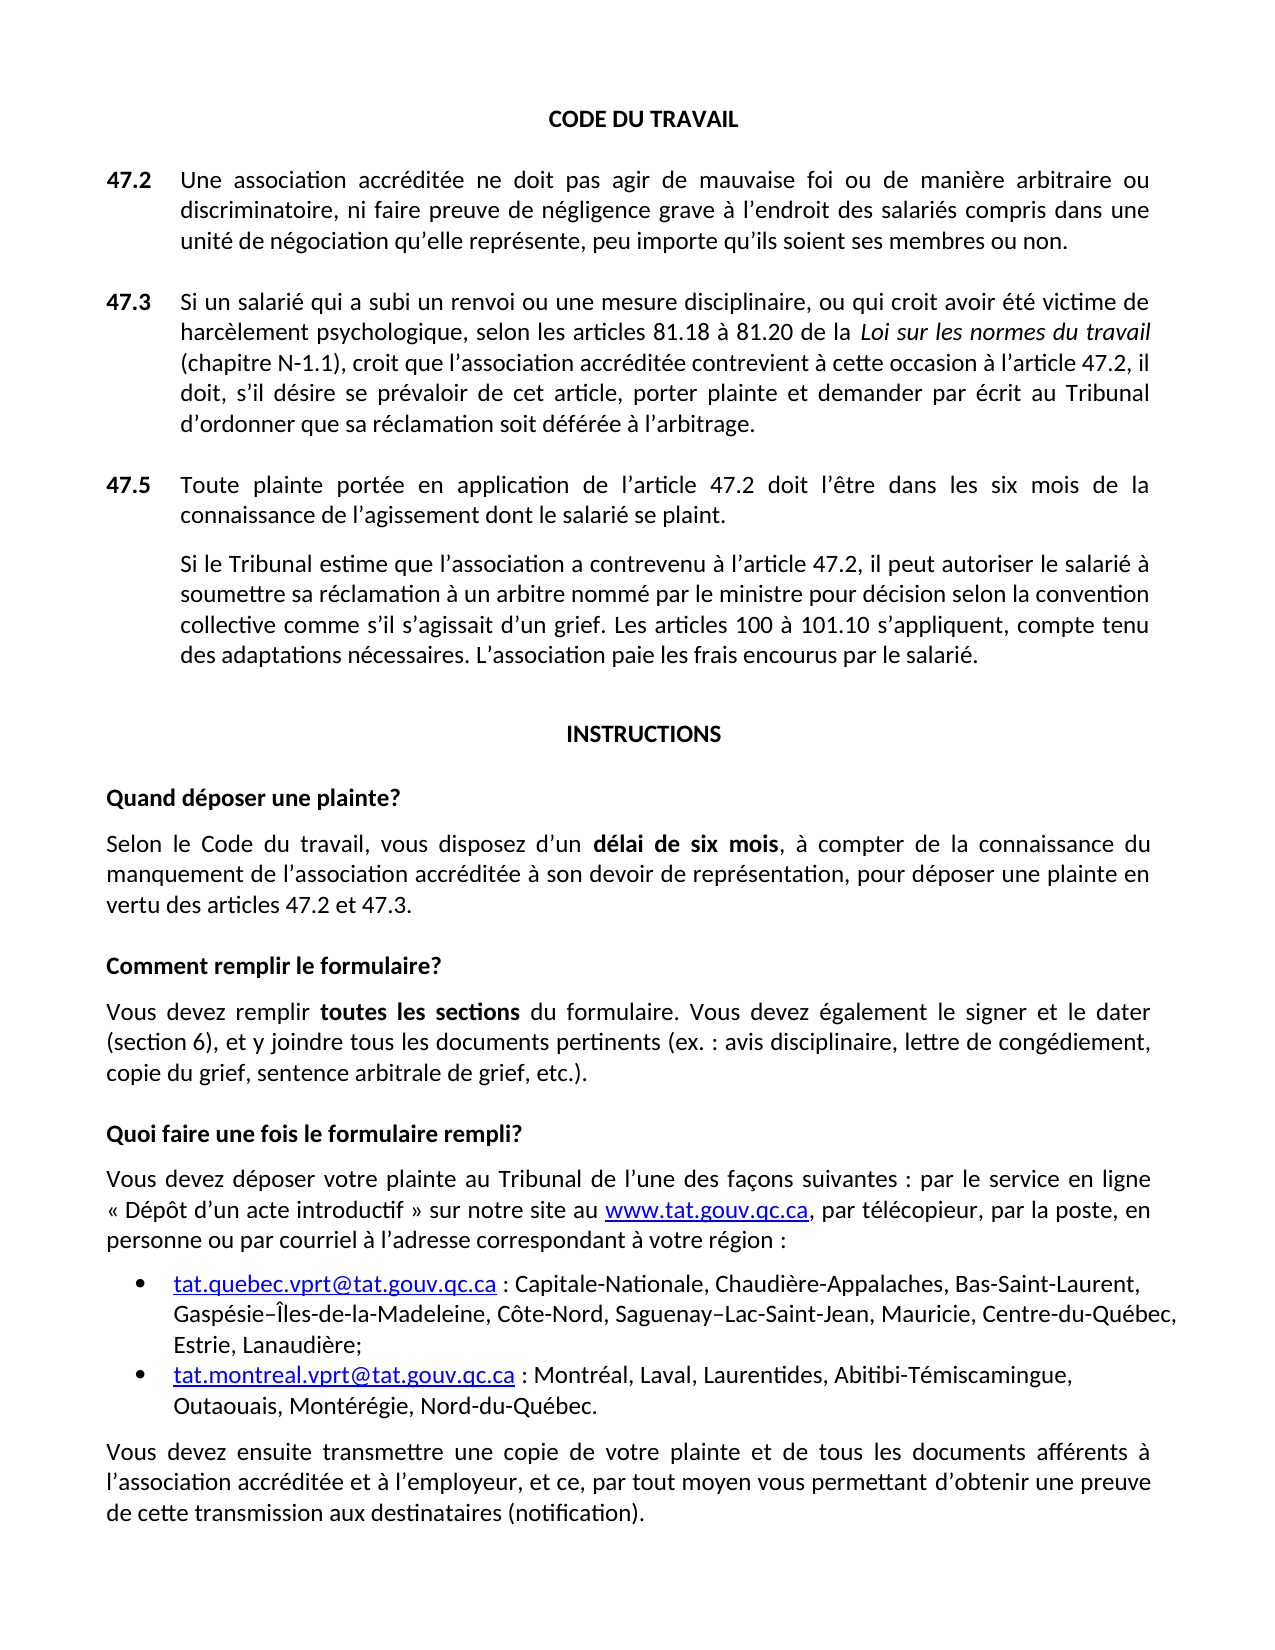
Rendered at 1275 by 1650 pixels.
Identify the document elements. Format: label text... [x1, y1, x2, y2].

text CODE DU TRAVAIL [136, 103, 1152, 133]
text Quoi faire une fois le formulaire rempli? [106, 1118, 1152, 1148]
text Selon le Code du travail, vous disposez d’un délai de six mois, à compter de la connaissance du manquement de l’association accréditée à son devoir de représentation, pour déposer une plainte en vertu des articles 47.2 et 47.3. [106, 828, 1152, 919]
text Comment remplir le formulaire? [106, 950, 1152, 980]
text 47.5 Toute plainte portée en application de l’article 47.2 doit l’être dans les six mois de la connaissance de l’agissement dont le salarié se plaint. [106, 469, 1152, 530]
text INSTRUCTIONS [136, 718, 1152, 749]
text Vous devez ensuite transmettre une copie de votre plainte et de tous les documents afférents à l’association accréditée et à l’employeur, et ce, par tout moyen vous permettant d’obtenir une preuve de cette transmission aux destinataires (notification). [106, 1436, 1152, 1527]
text 47.3 Si un salarié qui a subi un renvoi ou une mesure disciplinaire, ou qui croit avoir été victime de harcèlement psychologique, selon les articles 81.18 à 81.20 de la Loi sur les normes du travail (chapitre N-1.1), croit que l’association accréditée contrevient à cette occasion à l’article 47.2, il doit, s’il désire se prévaloir de cet article, porter plainte et demander par écrit au Tribunal d’ordonner que sa réclamation soit déférée à l’arbitrage. [106, 286, 1152, 439]
text Vous devez déposer votre plainte au Tribunal de l’une des façons suivantes : par le service en ligne « Dépôt d’un acte introductif » sur notre site au www.tat.gouv.qc.ca, par télécopieur, par la poste, en personne ou par courriel à l’adresse correspondant à votre région : [106, 1164, 1152, 1255]
text Vous devez remplir toutes les sections du formulaire. Vous devez également le signer et le dater (section 6), et y joindre tous les documents pertinents (ex. : avis disciplinaire, lettre de congédiement, copie du grief, sentence arbitrale de grief, etc.). [106, 996, 1152, 1087]
list Une association accréditée ne doit pas agir de mauvaise foi ou de manière arbitraire ou discriminatoire, ni faire preuve de négligence grave à l’endroit des salariés compris dans une unité de négociation qu’elle représente, peu importe qu’ils soient ses membres ou non. [107, 164, 1152, 256]
list tat.quebec.vprt@tat.gouv.qc.ca : Capitale-Nationale, Chaudière-Appalaches, Bas-Saint-Laurent, Gaspésie–Îles-de-la-Madeleine, Côte-Nord, Saguenay–Lac-Saint-Jean, Mauricie, Centre-du-Québec, Estrie, Lanaudière; [136, 1268, 1184, 1359]
text Quand déposer une plainte? [106, 782, 1152, 812]
text Si le Tribunal estime que l’association a contrevenu à l’article 47.2, il peut autoriser le salarié à soumettre sa réclamation à un arbitre nommé par le ministre pour décision selon la convention collective comme s’il s’agissait d’un grief. Les articles 100 à 101.10 s’appliquent, compte tenu des adaptations nécessaires. L’association paie les frais encourus par le salarié. [180, 548, 1152, 670]
list tat.montreal.vprt@tat.gouv.qc.ca : Montréal, Laval, Laurentides, Abitibi-Témiscamingue, Outaouais, Montérégie, Nord-du-Québec. [136, 1359, 1152, 1420]
